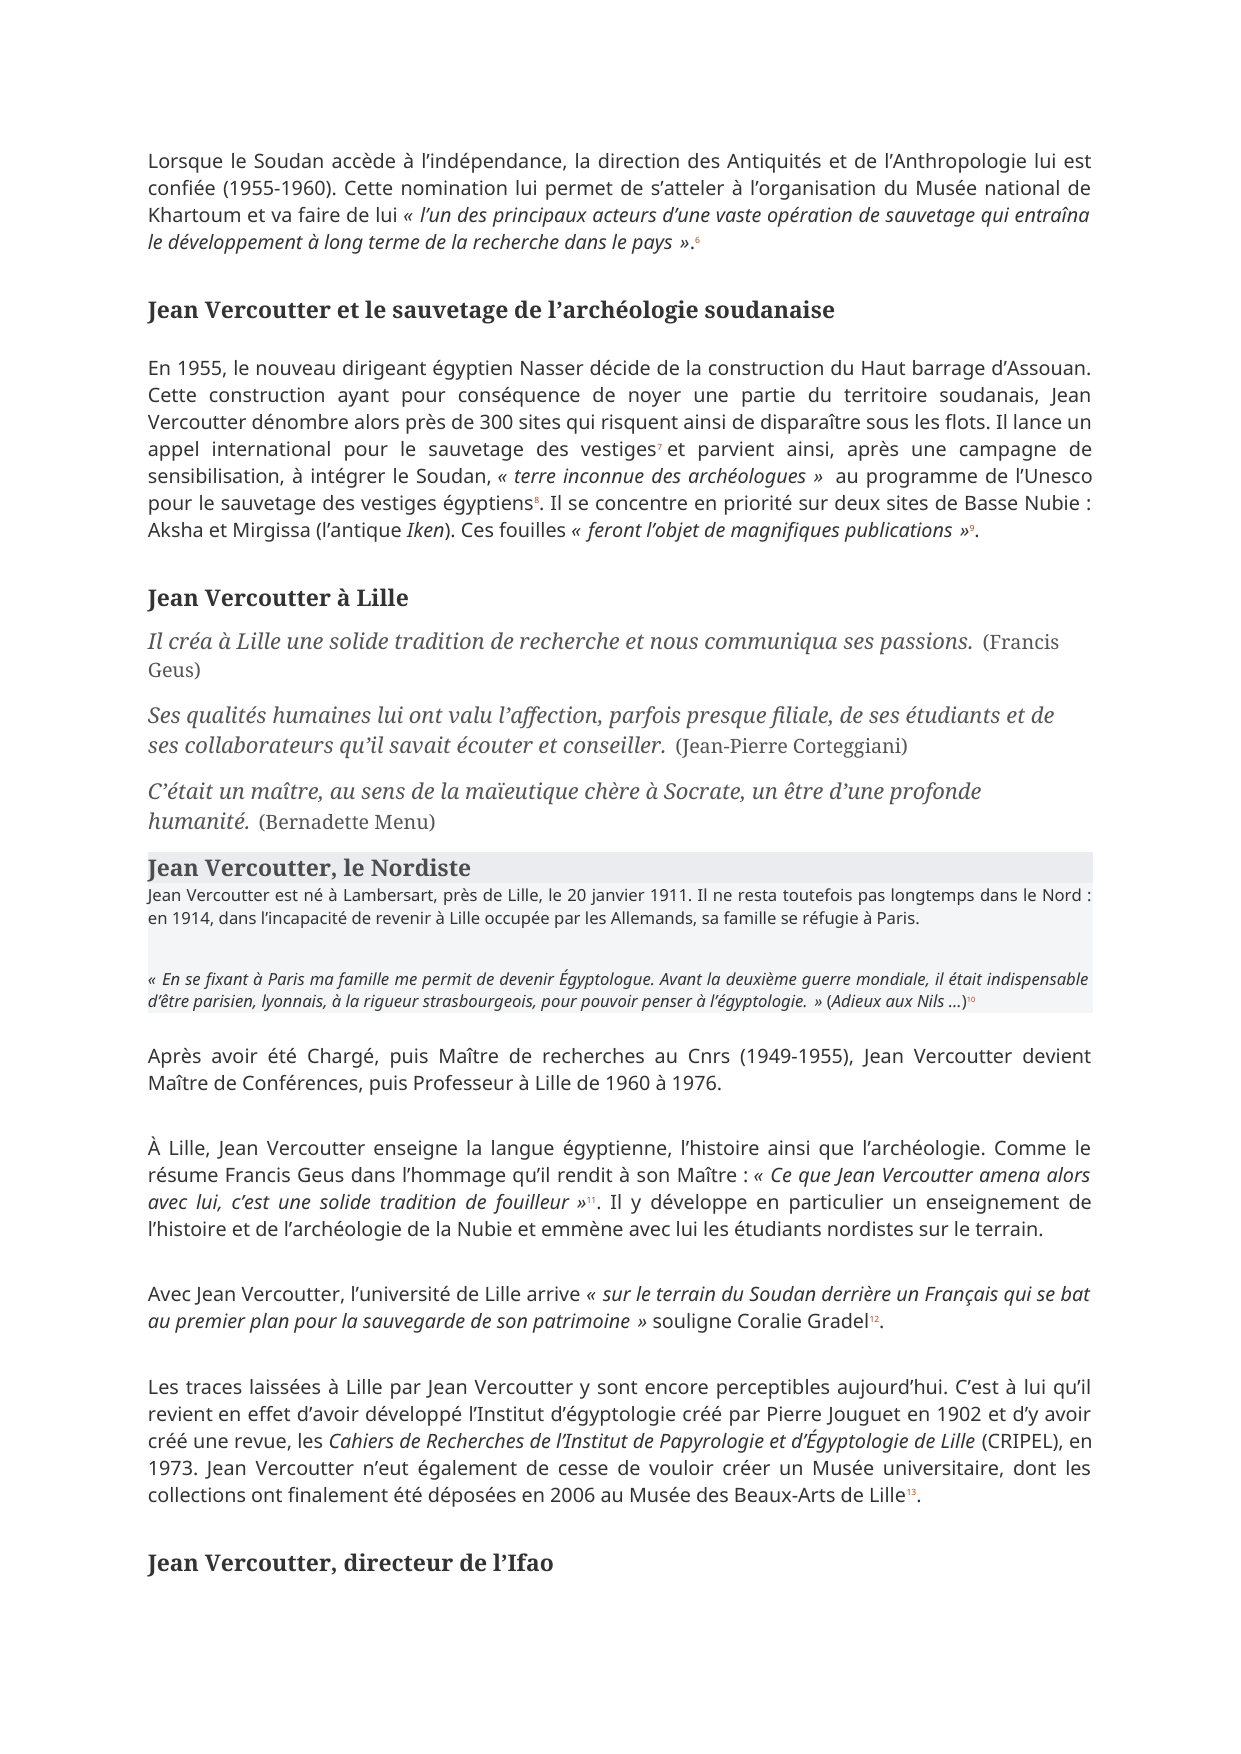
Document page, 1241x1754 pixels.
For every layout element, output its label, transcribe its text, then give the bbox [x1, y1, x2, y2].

text Ses qualités humaines lui ont valu l’affection, parfois presque filiale, de ses étudiants et de ses collaborateurs qu’il savait écouter et conseiller. (Jean-Pierre Corteggiani) [148, 700, 1093, 759]
text « En se fixant à Paris ma famille me permit de devenir Égyptologue. Avant la deuxième guerre mondiale, il était indispensable d’être parisien, lyonnais, à la rigueur strasbourgeois, pour pouvoir penser à l’égyptologie. » (Adieux aux Nils …)10 [148, 967, 1093, 1013]
text Jean Vercoutter et le sauvetage de l’archéologie soudanaise [148, 294, 1093, 325]
text En 1955, le nouveau dirigeant égyptien Nasser décide de la construction du Haut barrage d’Assouan. Cette construction ayant pour conséquence de noyer une partie du territoire soudanais, Jean Vercoutter dénombre alors près de 300 sites qui risquent ainsi de disparaître sous les flots. Il lance un appel international pour le sauvetage des vestiges7 et parvient ainsi, après une campagne de sensibilisation, à intégrer le Soudan, « terre inconnue des archéologues » au programme de l’Unesco pour le sauvetage des vestiges égyptiens8. Il se concentre en priorité sur deux sites de Basse Nubie : Aksha et Mirgissa (l’antique Iken). Ces fouilles « feront l’objet de magnifiques publications »9. [148, 354, 1093, 543]
text Jean Vercoutter, directeur de l’Ifao [148, 1546, 1093, 1578]
text Avec Jean Vercoutter, l’université de Lille arrive « sur le terrain du Soudan derrière un Français qui se bat au premier plan pour la sauvegarde de son patrimoine » souligne Coralie Gradel12. [148, 1281, 1093, 1335]
text C’était un maître, au sens de la maïeutique chère à Socrate, un être d’une profonde humanité. (Bernadette Menu) [148, 776, 1093, 836]
text Après avoir été Chargé, puis Maître de recherches au Cnrs (1949-1955), Jean Vercoutter devient Maître de Conférences, puis Professeur à Lille de 1960 à 1976. [148, 1042, 1093, 1096]
text À Lille, Jean Vercoutter enseigne la langue égyptienne, l’histoire ainsi que l’archéologie. Comme le résume Francis Geus dans l’hommage qu’il rendit à son Maître : « Ce que Jean Vercoutter amena alors avec lui, c’est une solide tradition de fouilleur »11. Il y développe en particulier un enseignement de l’histoire et de l’archéologie de la Nubie et emmène avec lui les étudiants nordistes sur le terrain. [148, 1134, 1093, 1242]
text Lorsque le Soudan accède à l’indépendance, la direction des Antiquités et de l’Anthropologie lui est confiée (1955-1960). Cette nomination lui permet de s’atteler à l’organisation du Musée national de Khartoum et va faire de lui « l’un des principaux acteurs d’une vaste opération de sauvetage qui entraîna le développement à long terme de la recherche dans le pays ».6 [148, 148, 1093, 256]
text Les traces laissées à Lille par Jean Vercoutter y sont encore perceptibles aujourd’hui. C’est à lui qu’il revient en effet d’avoir développé l’Institut d’égyptologie créé par Pierre Jouguet en 1902 et d’y avoir créé une revue, les Cahiers de Recherches de l’Institut de Papyrologie et d’Égyptologie de Lille (CRIPEL), en 1973. Jean Vercoutter n’eut également de cesse de vouloir créer un Musée universitaire, dont les collections ont finalement été déposées en 2006 au Musée des Beaux-Arts de Lille13. [148, 1373, 1093, 1508]
text Jean Vercoutter est né à Lambersart, près de Lille, le 20 janvier 1911. Il ne resta toutefois pas longtemps dans le Nord : en 1914, dans l’incapacité de revenir à Lille occupée par les Allemands, sa famille se réfugie à Paris. [148, 883, 1093, 929]
text Il créa à Lille une solide tradition de recherche et nous communiqua ses passions. (Francis Geus) [148, 626, 1093, 683]
text Jean Vercoutter à Lille [148, 582, 1093, 613]
text Jean Vercoutter, le Nordiste [148, 852, 1093, 883]
